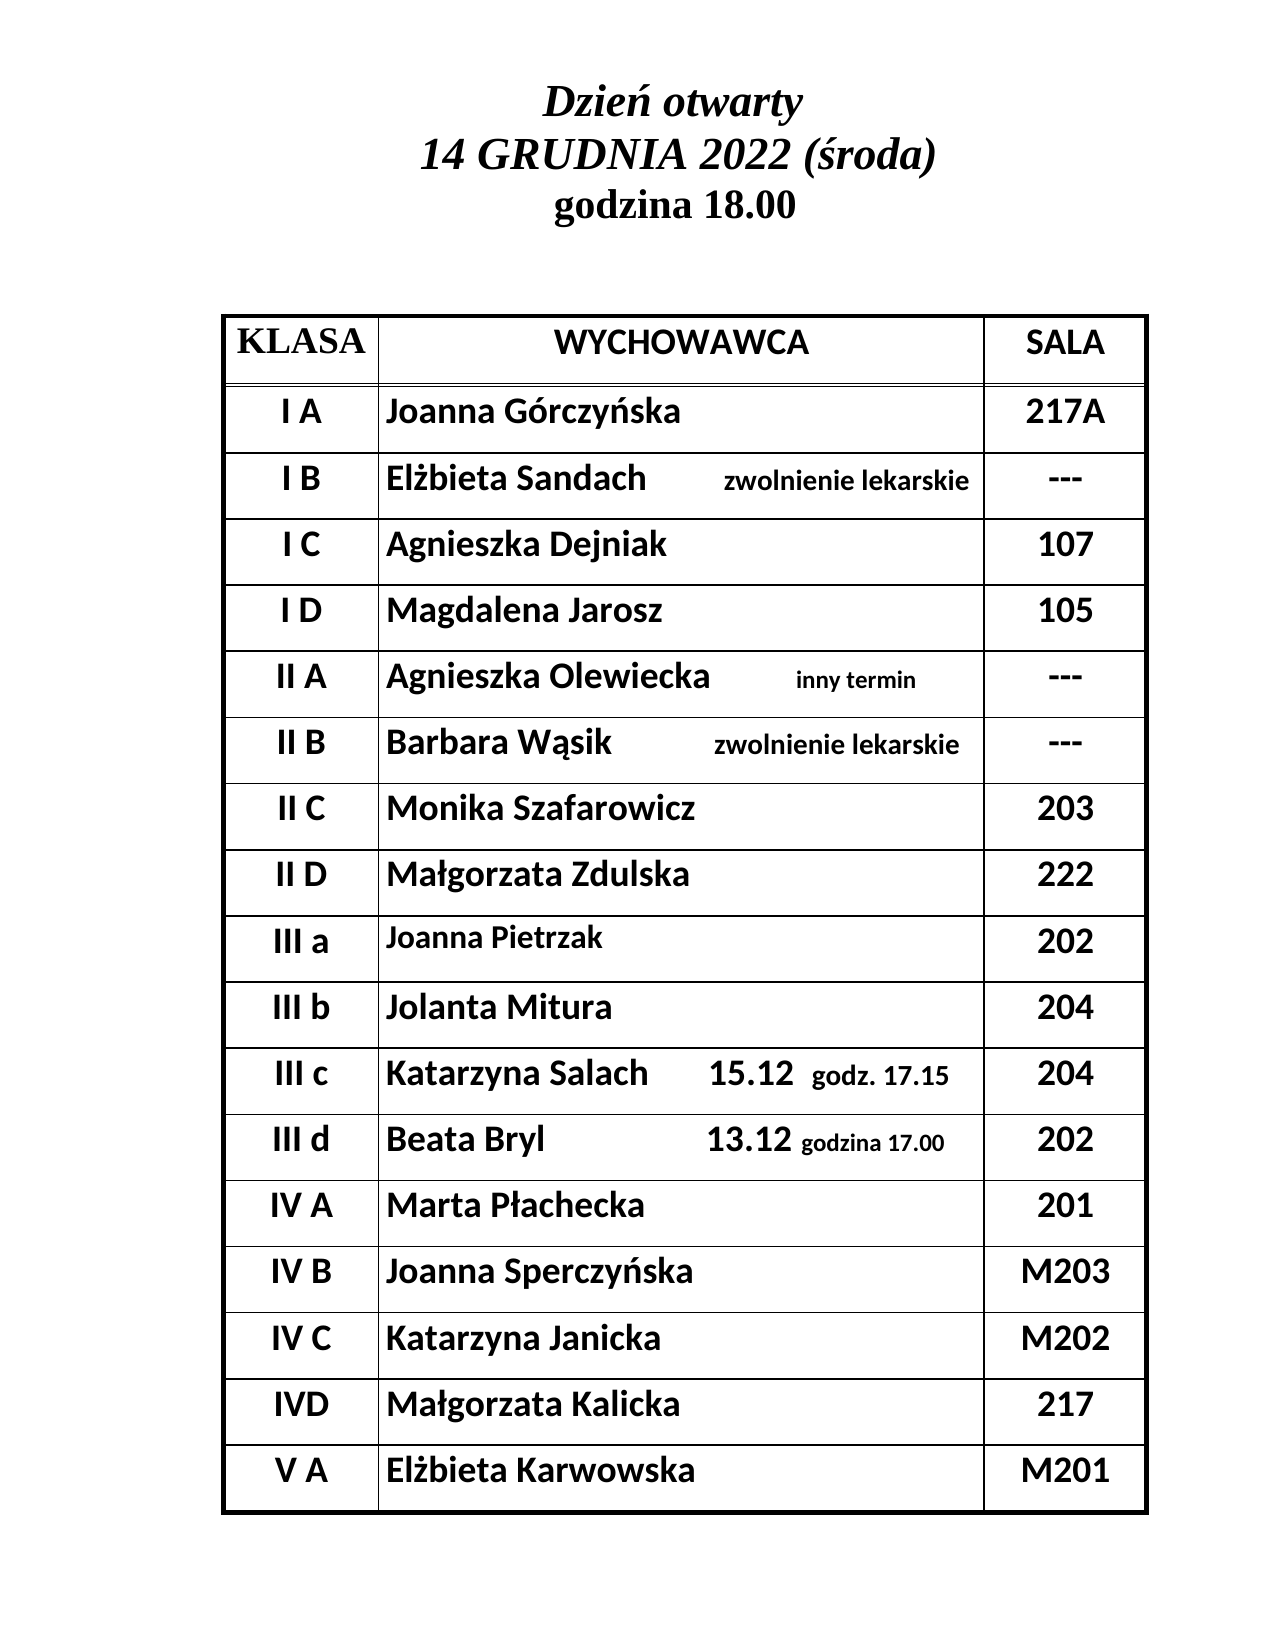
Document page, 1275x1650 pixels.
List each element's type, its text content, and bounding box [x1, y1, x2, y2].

table_header SALA [985, 318, 1144, 383]
table_cell Joanna Pietrzak [379, 917, 983, 981]
table_cell III d [226, 1115, 378, 1179]
table_cell Agnieszka Dejniak [379, 520, 983, 584]
table_cell Jolanta Mitura [379, 983, 983, 1047]
table_cell Magdalena Jarosz [379, 586, 983, 650]
table_cell III a [226, 917, 378, 981]
table_cell Marta Płachecka [379, 1181, 983, 1246]
table_cell II B [226, 718, 378, 783]
table_cell 202 [985, 1115, 1144, 1179]
table_cell V A [226, 1446, 378, 1510]
table_cell I C [226, 520, 378, 584]
table_cell Katarzyna Salach 15.12 godz. 17.15 [379, 1049, 983, 1113]
table_cell M203 [985, 1247, 1144, 1312]
table_cell IVD [226, 1380, 378, 1444]
table_cell --- [985, 718, 1144, 783]
table_cell 203 [985, 784, 1144, 849]
table_cell M201 [985, 1446, 1144, 1510]
table_cell Joanna Sperczyńska [379, 1247, 983, 1312]
table_cell 204 [985, 1049, 1144, 1113]
table_header WYCHOWAWCA [379, 318, 983, 383]
table_cell IV C [226, 1313, 378, 1378]
table_cell III c [226, 1049, 378, 1113]
table_cell II D [226, 851, 378, 915]
table_cell Elżbieta Karwowska [379, 1446, 983, 1510]
table_cell 217 [985, 1380, 1144, 1444]
table_cell Katarzyna Janicka [379, 1313, 983, 1378]
table_cell I B [226, 454, 378, 518]
table_cell Małgorzata Kalicka [379, 1380, 983, 1444]
table_cell --- [985, 454, 1144, 518]
table_cell Beata Bryl 13.12 godzina 17.00 [379, 1115, 983, 1179]
table_header KLASA [226, 318, 378, 383]
subtitle godzina 18.00 [223, 179, 1127, 227]
subtitle Dzień otwarty [223, 74, 1127, 127]
table_cell Monika Szafarowicz [379, 784, 983, 849]
table_cell --- [985, 652, 1144, 717]
table_cell II C [226, 784, 378, 849]
table_cell I D [226, 586, 378, 650]
table_cell 201 [985, 1181, 1144, 1246]
table_cell Małgorzata Zdulska [379, 851, 983, 915]
table_cell Barbara Wąsik zwolnienie lekarskie [379, 718, 983, 783]
subtitle 14 GRUDNIA 2022 (środa) [223, 127, 1127, 179]
table_cell 217A [985, 387, 1144, 452]
table_cell M202 [985, 1313, 1144, 1378]
table_cell 222 [985, 851, 1144, 915]
table_cell IV B [226, 1247, 378, 1312]
table_cell III b [226, 983, 378, 1047]
table_cell 204 [985, 983, 1144, 1047]
table_cell Agnieszka Olewiecka inny termin [379, 652, 983, 717]
table_cell 107 [985, 520, 1144, 584]
table_cell Joanna Górczyńska [379, 387, 983, 452]
table_cell IV A [226, 1181, 378, 1246]
table_cell II A [226, 652, 378, 717]
table_cell 202 [985, 917, 1144, 981]
table_cell I A [226, 387, 378, 452]
table_cell 105 [985, 586, 1144, 650]
table_cell Elżbieta Sandach zwolnienie lekarskie [379, 454, 983, 518]
